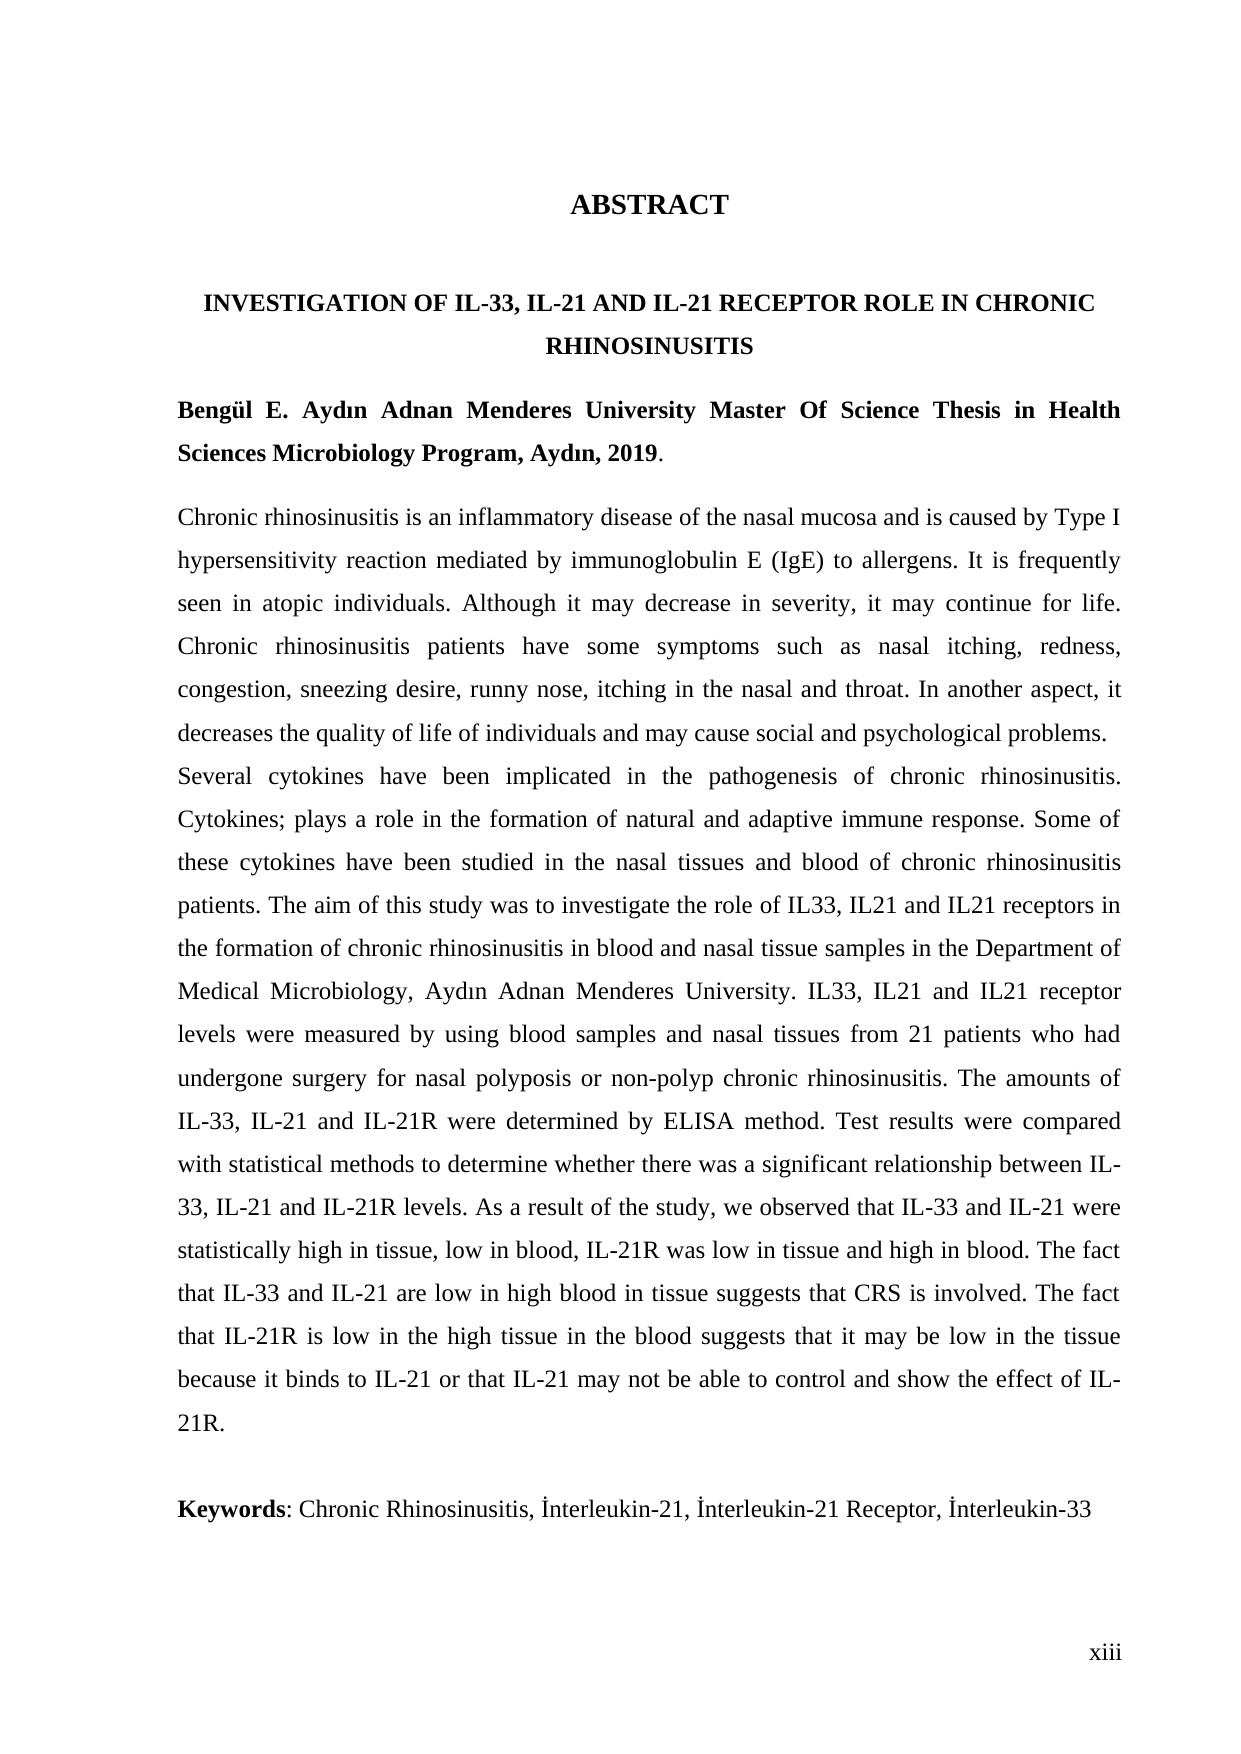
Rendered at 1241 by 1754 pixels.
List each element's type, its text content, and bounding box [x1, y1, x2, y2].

text Keywords: Chronic Rhinosinusitis, İnterleukin-21, İnterleukin-21 Receptor, İnterleukin-33 [177, 1494, 1122, 1523]
text ABSTRACT [177, 187, 1122, 221]
text Bengül E. Aydın Adnan Menderes University Master Of Science Thesis in Health Sciences Microbiology Program, Aydın, 2019. [177, 395, 1122, 467]
text Several cytokines have been implicated in the pathogenesis of chronic rhinosinusitis. Cytokines; plays a role in the formation of natural and adaptive immune response. Some of these cytokines have been studied in the nasal tissues and blood of chronic rhinosinusitis patients. The aim of this study was to investigate the role of IL33, IL21 and IL21 receptors in the formation of chronic rhinosinusitis in blood and nasal tissue samples in the Department of Medical Microbiology, Aydın Adnan Menderes University. IL33, IL21 and IL21 receptor levels were measured by using blood samples and nasal tissues from 21 patients who had undergone surgery for nasal polyposis or non-polyp chronic rhinosinusitis. The amounts of IL-33, IL-21 and IL-21R were determined by ELISA method. Test results were compared with statistical methods to determine whether there was a significant relationship between IL-33, IL-21 and IL-21R levels. As a result of the study, we observed that IL-33 and IL-21 were statistically high in tissue, low in blood, IL-21R was low in tissue and high in blood. The fact that IL-33 and IL-21 are low in high blood in tissue suggests that CRS is involved. The fact that IL-21R is low in the high tissue in the blood suggests that it may be low in the tissue because it binds to IL-21 or that IL-21 may not be able to control and show the effect of IL-21R. [177, 761, 1122, 1436]
text Chronic rhinosinusitis is an inflammatory disease of the nasal mucosa and is caused by Type I hypersensitivity reaction mediated by immunoglobulin E (IgE) to allergens. It is frequently seen in atopic individuals. Although it may decrease in severity, it may continue for life. Chronic rhinosinusitis patients have some symptoms such as nasal itching, redness, congestion, sneezing desire, runny nose, itching in the nasal and throat. In another aspect, it decreases the quality of life of individuals and may cause social and psychological problems. [177, 502, 1122, 746]
text INVESTIGATION OF IL-33, IL-21 AND IL-21 RECEPTOR ROLE IN CHRONIC RHINOSINUSITIS [177, 288, 1122, 360]
